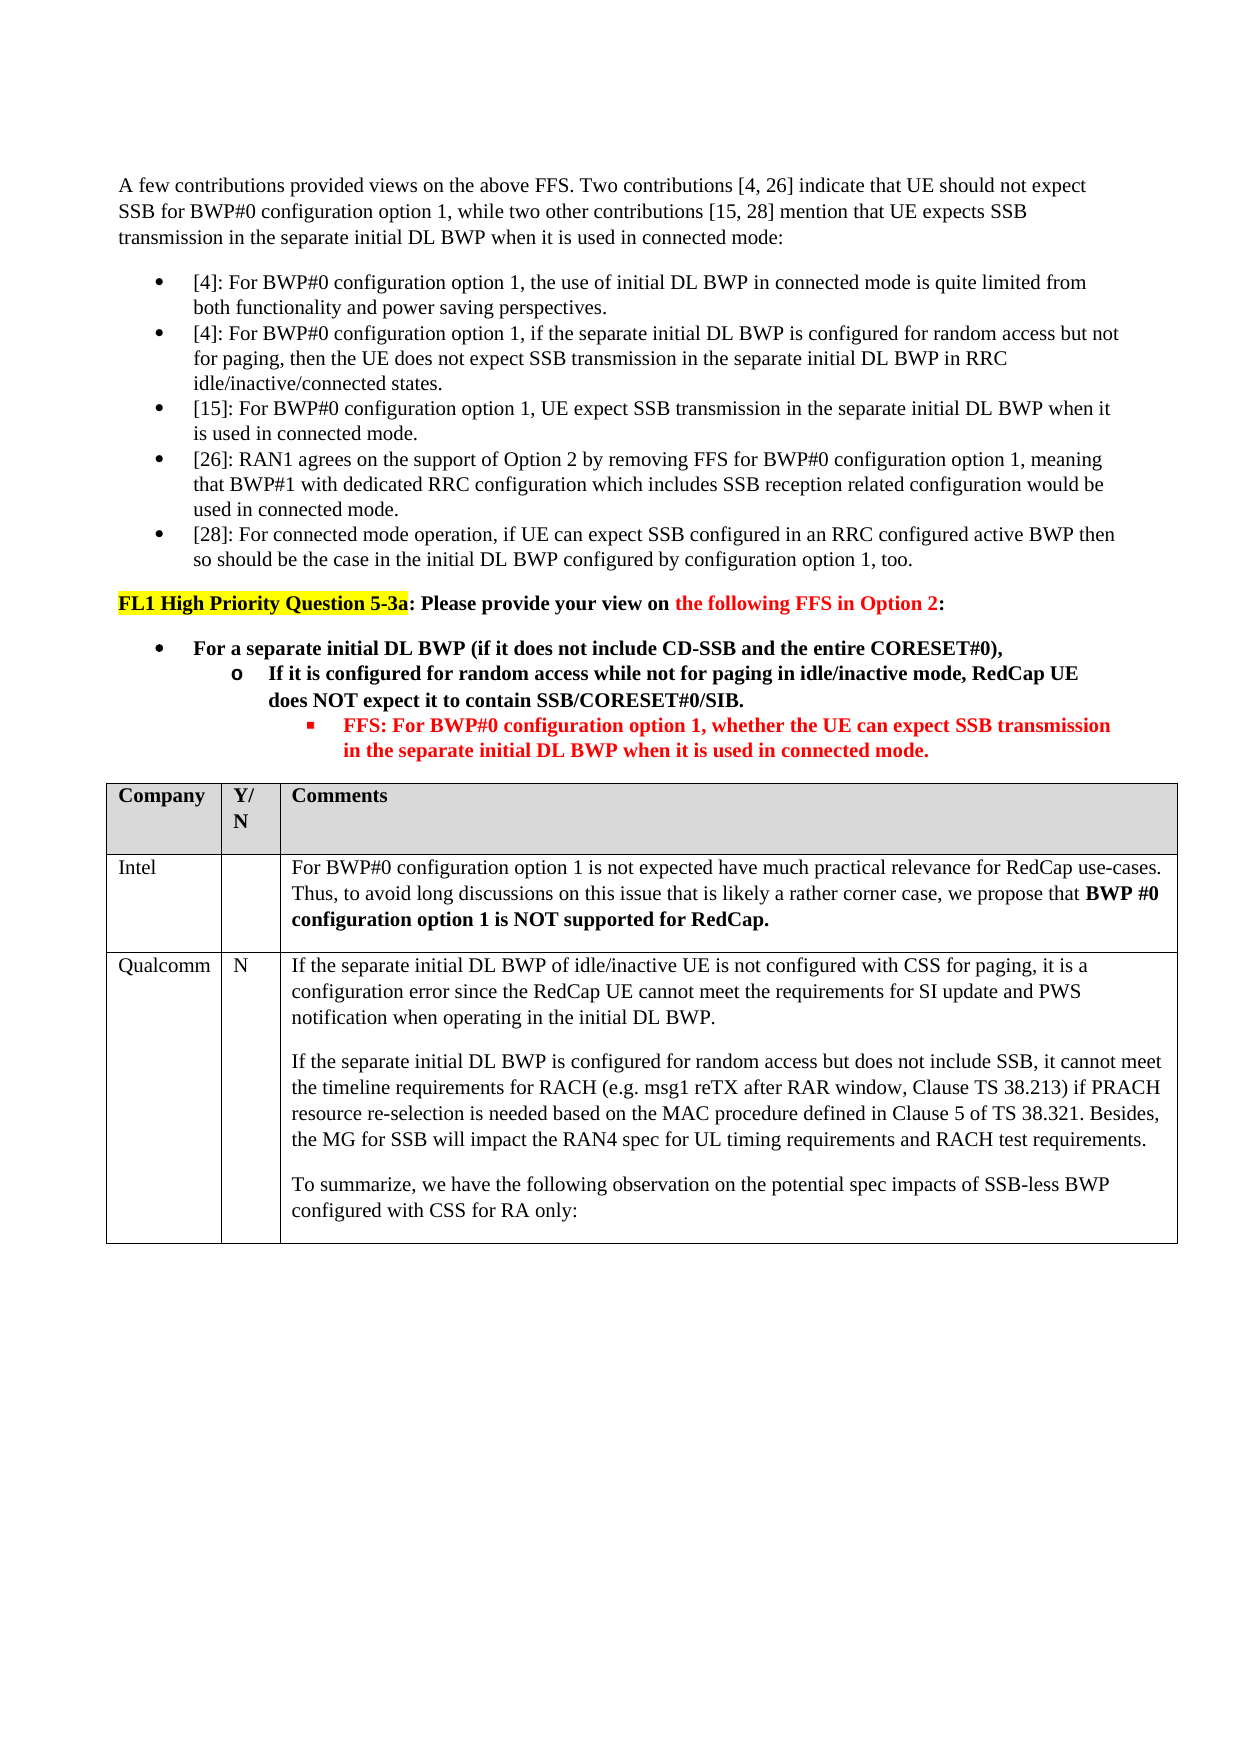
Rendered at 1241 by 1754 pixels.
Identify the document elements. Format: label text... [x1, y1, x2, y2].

list FFS: For BWP#0 configuration option 1, whether the UE can expect SSB transmission in the separate initial DL BWP when it is used in connected mode. [306, 713, 1122, 762]
text A few contributions provided views on the above FFS. Two contributions [4, 26] indicate that UE should not expect SSB for BWP#0 configuration option 1, while two other contributions [15, 28] mention that UE expects SSB transmission in the separate initial DL BWP when it is used in connected mode: [118, 147, 1122, 249]
list [26]: RAN1 agrees on the support of Option 2 by removing FFS for BWP#0 configuration option 1, meaning that BWP#1 with dedicated RRC configuration which includes SSB reception related configuration would be used in connected mode. [156, 446, 1122, 521]
table_header Comments [281, 784, 1177, 854]
table_header Company [107, 784, 221, 854]
text FL1 High Priority Question 5-3a: Please provide your view on the following FFS in Option 2: [408, 591, 1122, 615]
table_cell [281, 953, 1177, 1242]
list For a separate initial DL BWP (if it does not include CD-SSB and the entire CORESET#0), [156, 636, 1122, 660]
table_cell Intel [107, 855, 221, 952]
list [4]: For BWP#0 configuration option 1, if the separate initial DL BWP is configured for random access but not for paging, then the UE does not expect SSB transmission in the separate initial DL BWP in RRC idle/inactive/connected states. [156, 320, 1122, 395]
table_cell Qualcomm [107, 953, 221, 1242]
table_cell N [222, 953, 280, 1242]
table_cell For BWP#0 configuration option 1 is not expected have much practical relevance for RedCap use-cases. Thus, to avoid long discussions on this issue that is likely a rather corner case, we propose that BWP #0 configuration option 1 is NOT supported for RedCap. [281, 855, 1177, 952]
list If it is configured for random access while not for paging in idle/inactive mode, RedCap UE does NOT expect it to contain SSB/CORESET#0/SIB. [231, 661, 1122, 712]
table_header Y/N [222, 784, 280, 854]
list [28]: For connected mode operation, if UE can expect SSB configured in an RRC configured active BWP then so should be the case in the initial DL BWP configured by configuration option 1, too. [156, 522, 1122, 571]
table_cell [222, 855, 280, 952]
list [15]: For BWP#0 configuration option 1, UE expect SSB transmission in the separate initial DL BWP when it is used in connected mode. [156, 396, 1122, 445]
list [4]: For BWP#0 configuration option 1, the use of initial DL BWP in connected mode is quite limited from both functionality and power saving perspectives. [156, 270, 1122, 319]
